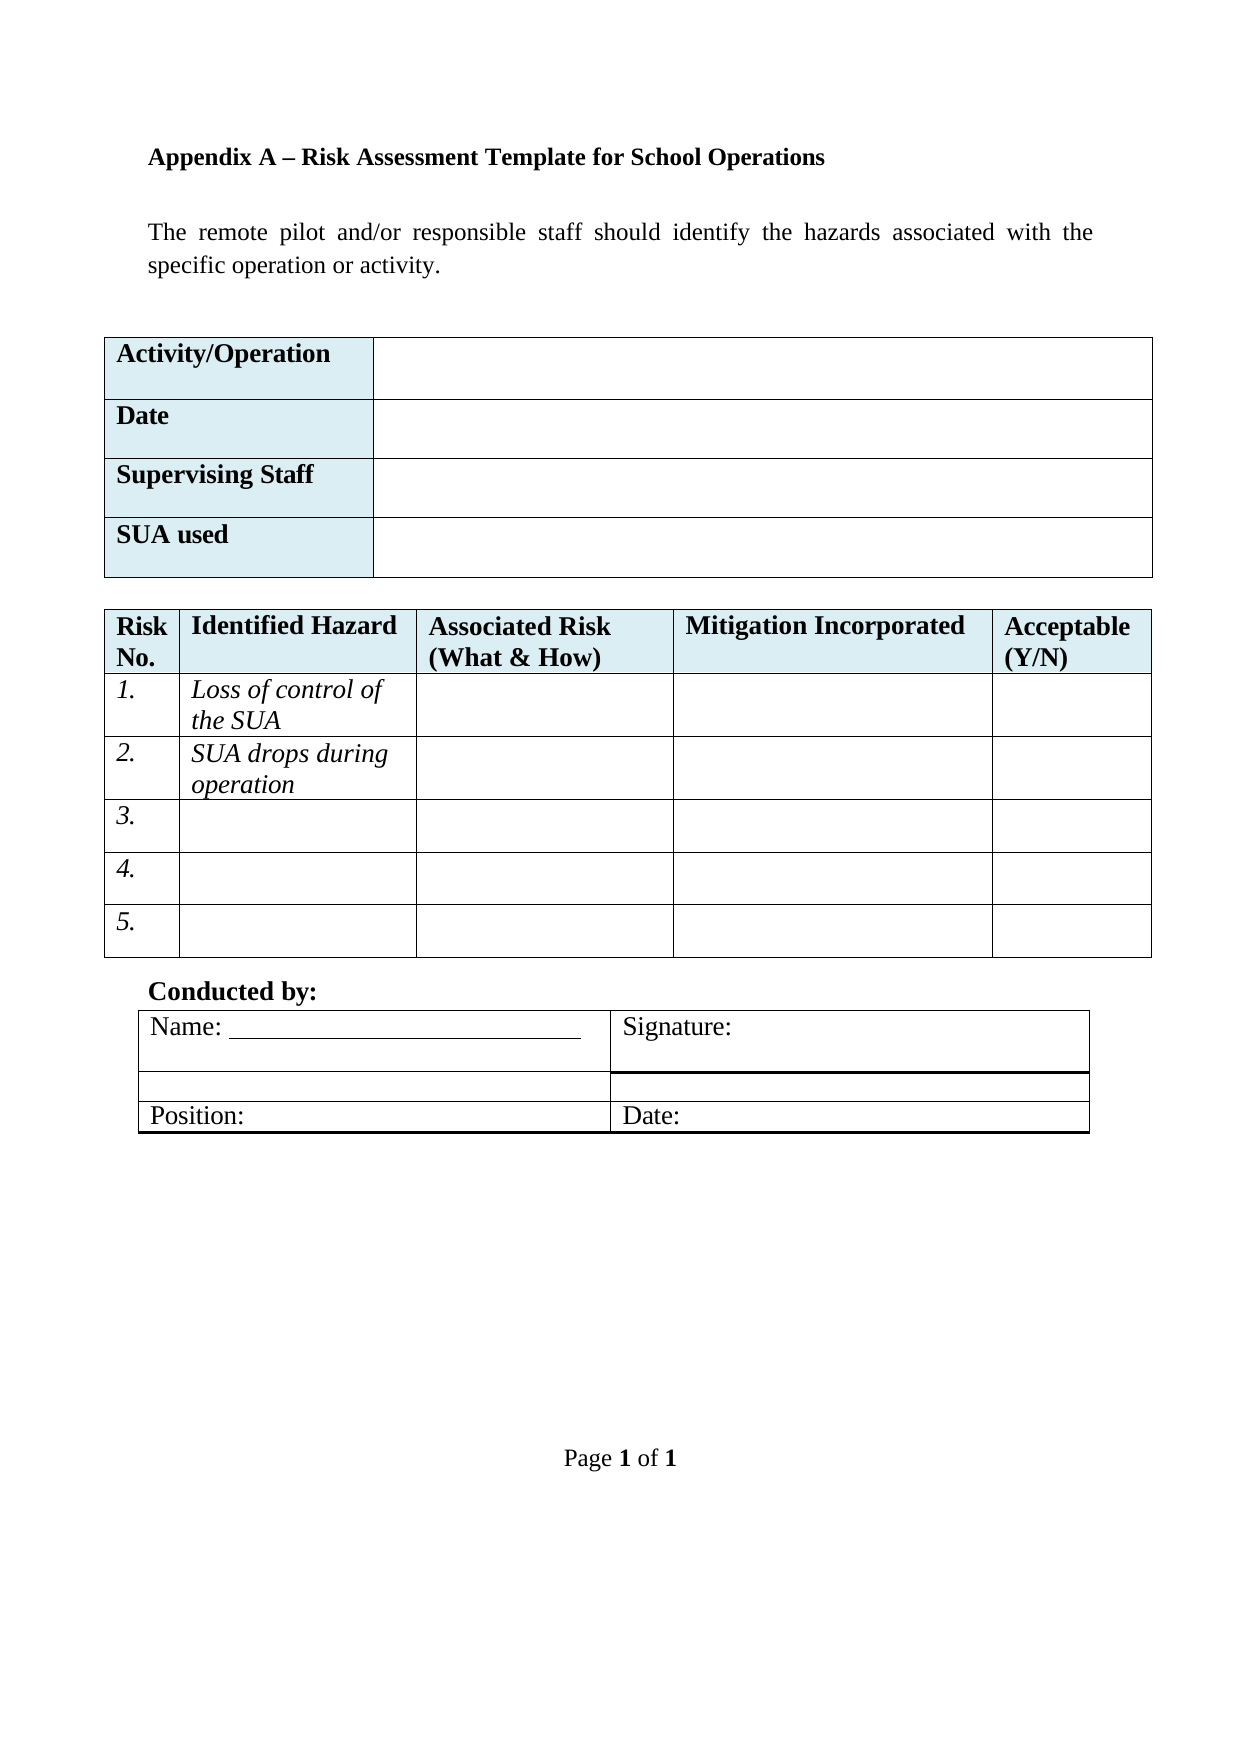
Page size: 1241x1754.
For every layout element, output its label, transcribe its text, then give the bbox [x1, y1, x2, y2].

table_cell [374, 459, 1152, 517]
table_cell [993, 800, 1151, 852]
table_cell [674, 905, 992, 957]
table_header Identified Hazard [180, 610, 416, 672]
table_cell [611, 1074, 1089, 1101]
table_header Risk No. [105, 610, 179, 672]
table_cell 2. [105, 737, 179, 799]
table_cell [674, 800, 992, 852]
table_cell Supervising Staff [105, 459, 373, 517]
table_cell [674, 737, 992, 799]
table_cell 3. [105, 800, 179, 852]
table_header Signature: [611, 1011, 1089, 1071]
table_header [374, 338, 1152, 399]
table_cell Position: [139, 1102, 610, 1131]
table_cell [674, 853, 992, 904]
table_cell [180, 853, 416, 904]
table_cell 1. [105, 674, 179, 736]
table_cell Date: [611, 1102, 1089, 1131]
table_cell [374, 400, 1152, 458]
table_cell [180, 800, 416, 852]
table_cell SUA drops during operation [180, 737, 416, 799]
table_cell Loss of control of the SUA [180, 674, 416, 736]
table_cell 4. [105, 853, 179, 904]
table_cell [993, 674, 1151, 736]
table_cell [993, 905, 1151, 957]
table_header Mitigation Incorporated [674, 610, 992, 672]
table_cell Date [105, 400, 373, 458]
table_cell [417, 674, 673, 736]
text The remote pilot and/or responsible staff should identify the hazards associated with the specific operation or activity. [148, 217, 1093, 278]
text Page 1 of 1 [550, 1443, 691, 1472]
text Appendix A – Risk Assessment Template for School Operations [148, 142, 1163, 171]
table_header Name: [139, 1011, 610, 1071]
title Conducted by: [148, 975, 1163, 1006]
table_cell [417, 853, 673, 904]
table_cell [139, 1072, 610, 1101]
table_cell [417, 800, 673, 852]
table_cell [993, 737, 1151, 799]
table_cell 5. [105, 905, 179, 957]
table_cell [417, 905, 673, 957]
table_cell [993, 853, 1151, 904]
table_header Associated Risk (What & How) [417, 610, 673, 672]
table_cell [417, 737, 673, 799]
table_cell [374, 518, 1152, 577]
table_header Activity/Operation [105, 338, 373, 399]
table_cell [180, 905, 416, 957]
table_cell [674, 674, 992, 736]
table_cell SUA used [105, 518, 373, 577]
table_header Acceptable (Y/N) [993, 610, 1151, 672]
